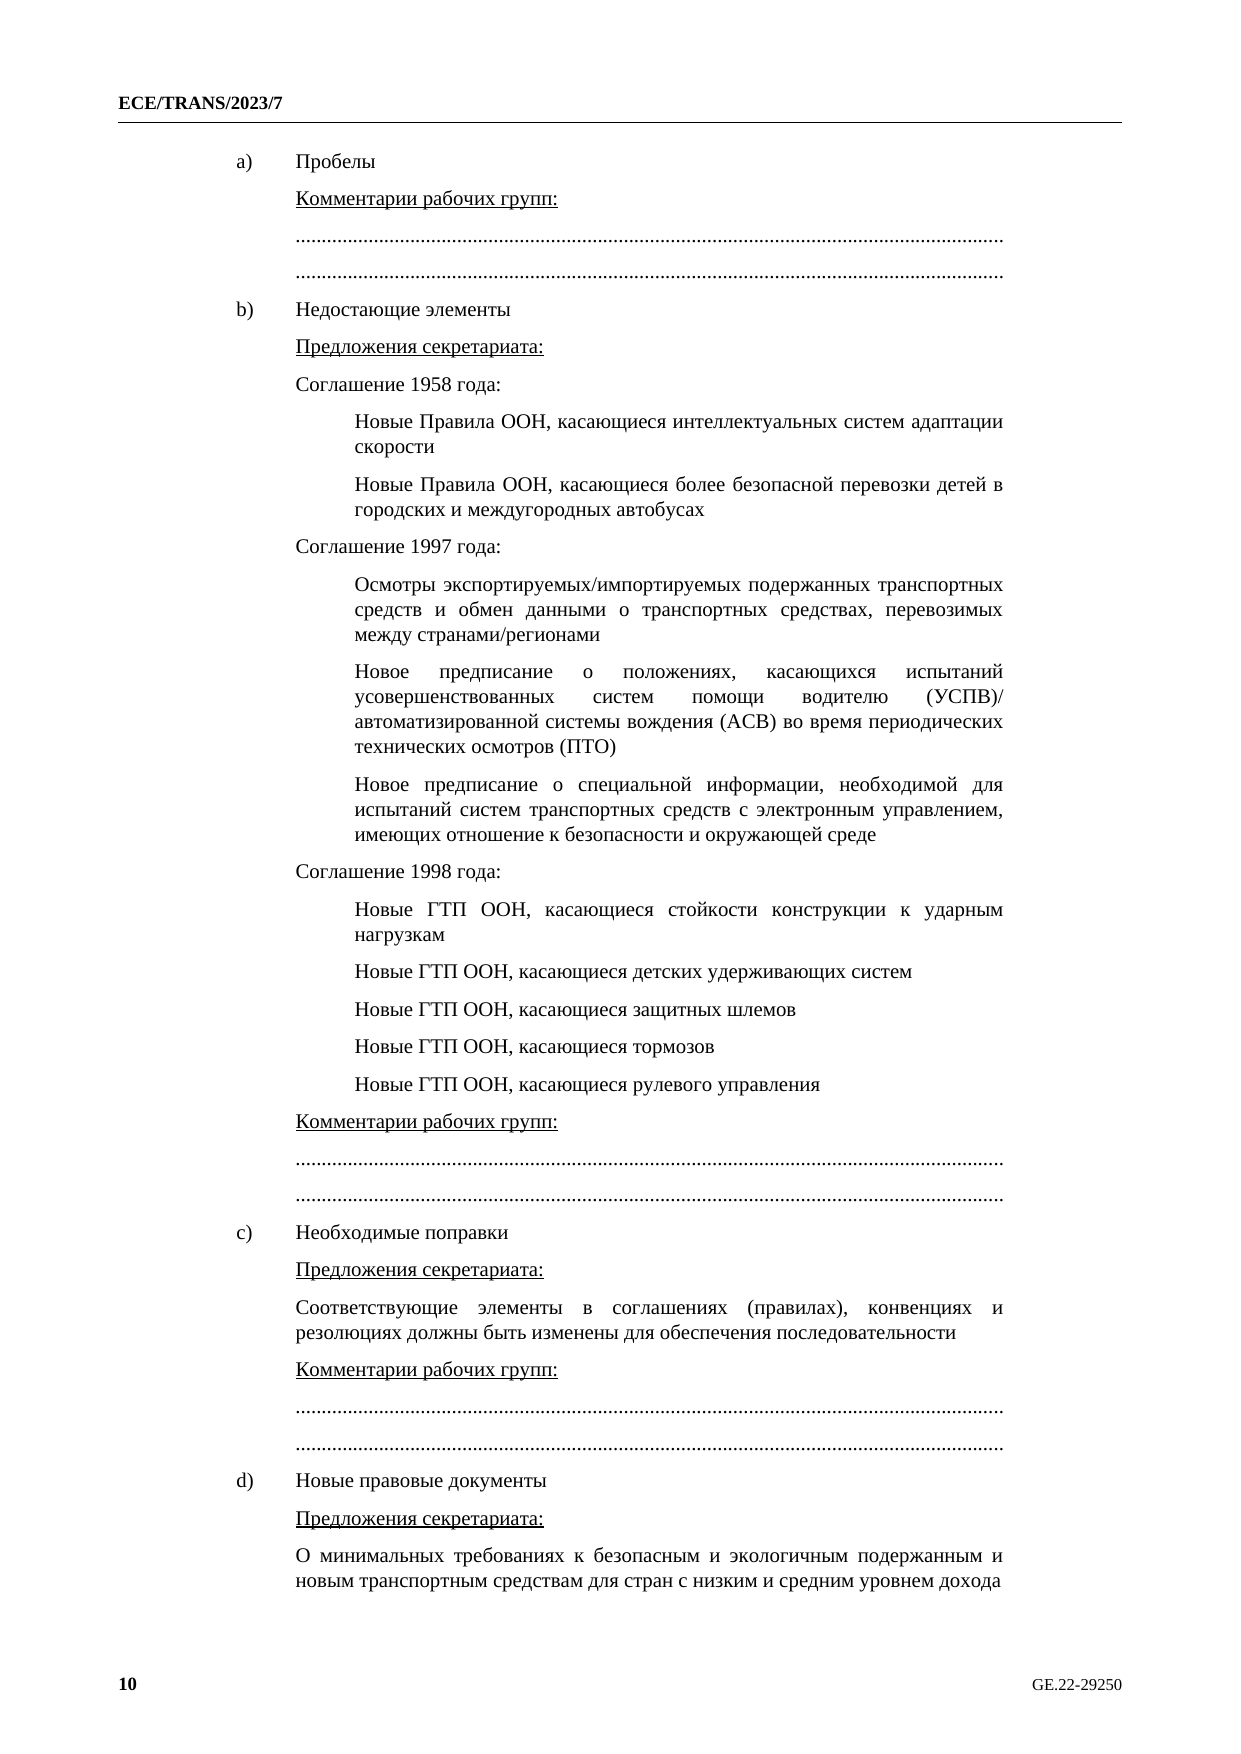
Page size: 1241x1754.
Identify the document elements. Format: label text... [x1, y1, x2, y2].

text Комментарии рабочих групп: [295, 185, 1004, 210]
text d) Новые правовые документы [236, 1467, 1004, 1492]
text Новые ГТП ООН, касающиеся рулевого управления [354, 1071, 1004, 1096]
text Новое предписание о специальной информации, необходимой для испытаний систем транспортных средств с электронным управлением, имеющих отношение к безопасности и окружающей среде [354, 771, 1004, 846]
text Соответствующие элементы в соглашениях (правилах), конвенциях и резолюциях должны быть изменены для обеспечения последовательности [295, 1294, 1004, 1344]
text b) Недостающие элементы [236, 296, 1004, 321]
text Комментарии рабочих групп: [295, 1108, 1004, 1133]
text Предложения секретариата: [295, 333, 1004, 358]
text Соглашение 1958 года: [236, 371, 1004, 396]
text Предложения секретариата: [295, 1504, 1004, 1529]
text Предложения секретариата: [295, 1256, 1004, 1281]
text Осмотры экспортируемых/импортируемых подержанных транспортных средств и обмен данными о транспортных средствах, перевозимых между странами/регионами [354, 571, 1004, 646]
text Новые ГТП ООН, касающиеся детских удерживающих систем [354, 958, 1004, 983]
text Комментарии рабочих групп: [295, 1356, 1004, 1381]
text Новые Правила ООН, касающиеся интеллектуальных систем адаптации скорости [236, 408, 1004, 458]
text Новые ГТП ООН, касающиеся защитных шлемов [354, 996, 1004, 1021]
text Соглашение 1998 года: [295, 858, 1004, 883]
text Новые ГТП ООН, касающиеся стойкости конструкции к ударным нагрузкам [354, 896, 1004, 946]
text Новое предписание о положениях, касающихся испытаний усовершенствованных систем помощи водителю (УСПВ)/ автоматизированной системы вождения (AСВ) во время периодических технических осмотров (ПТО) [354, 658, 1004, 758]
text Соглашение 1997 года: [236, 533, 1004, 558]
text a) Пробелы [236, 148, 1004, 173]
text Новые Правила ООН, касающиеся более безопасной перевозки детей в городских и междугородных автобусах [236, 471, 1004, 521]
text Новые ГТП ООН, касающиеся тормозов [354, 1033, 1004, 1058]
text c) Необходимые поправки [236, 1219, 1004, 1244]
text О минимальных требованиях к безопасным и экологичным подержанным и новым транспортным средствам для стран с низким и средним уровнем дохода [295, 1542, 1004, 1592]
